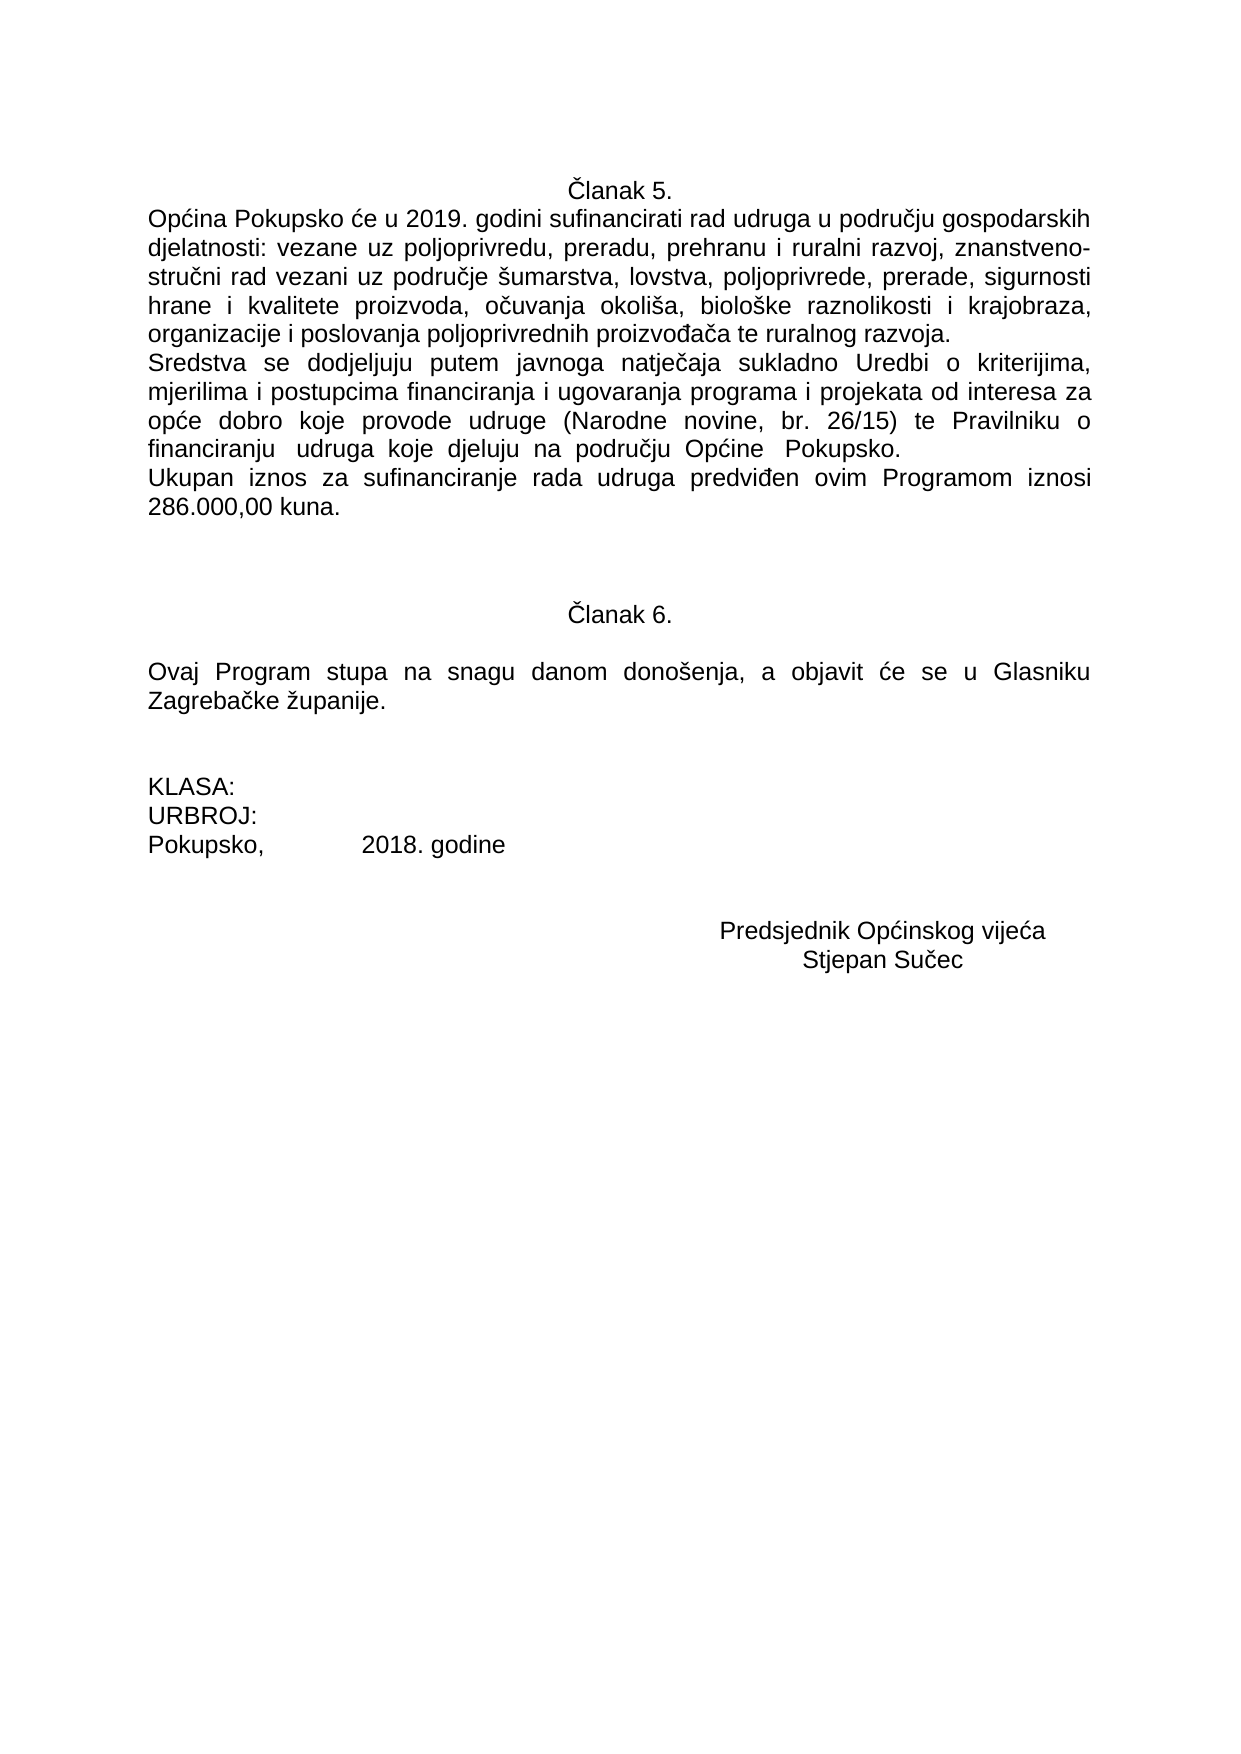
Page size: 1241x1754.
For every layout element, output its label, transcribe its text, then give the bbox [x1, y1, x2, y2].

text Sredstva se dodjeljuju putem javnoga natječaja sukladno Uredbi o kriterijima, mjerilima i postupcima financiranja i ugovaranja programa i projekata od interesa za opće dobro koje provode udruge (Narodne novine, br. 26/15) te Pravilniku o financiranju udruga koje djeluju na području Općine Pokupsko. [148, 348, 1093, 463]
text Općina Pokupsko će u 2019. godini sufinancirati rad udruga u području gospodarskih djelatnosti: vezane uz poljoprivredu, preradu, prehranu i ruralni razvoj, znanstveno-stručni rad vezani uz područje šumarstva, lovstva, poljoprivrede, prerade, sigurnosti hrane i kvalitete proizvoda, očuvanja okoliša, biološke raznolikosti i krajobraza, organizacije i poslovanja poljoprivrednih proizvođača te ruralnog razvoja. [148, 204, 1093, 348]
text KLASA: [148, 772, 1093, 801]
text Pokupsko, 2018. godine [148, 830, 1093, 858]
text Ukupan iznos za sufinanciranje rada udruga predviđen ovim Programom iznosi 286.000,00 kuna. [148, 463, 1093, 521]
text Ovaj Program stupa na snagu danom donošenja, a objavit će se u Glasniku Zagrebačke županije. [148, 657, 1093, 715]
text Članak 5. [148, 176, 1093, 204]
text Stjepan Sučec [148, 945, 1093, 973]
text URBROJ: [148, 801, 1093, 830]
text Predsjednik Općinskog vijeća [148, 916, 1093, 945]
text Članak 6. [148, 600, 1093, 628]
